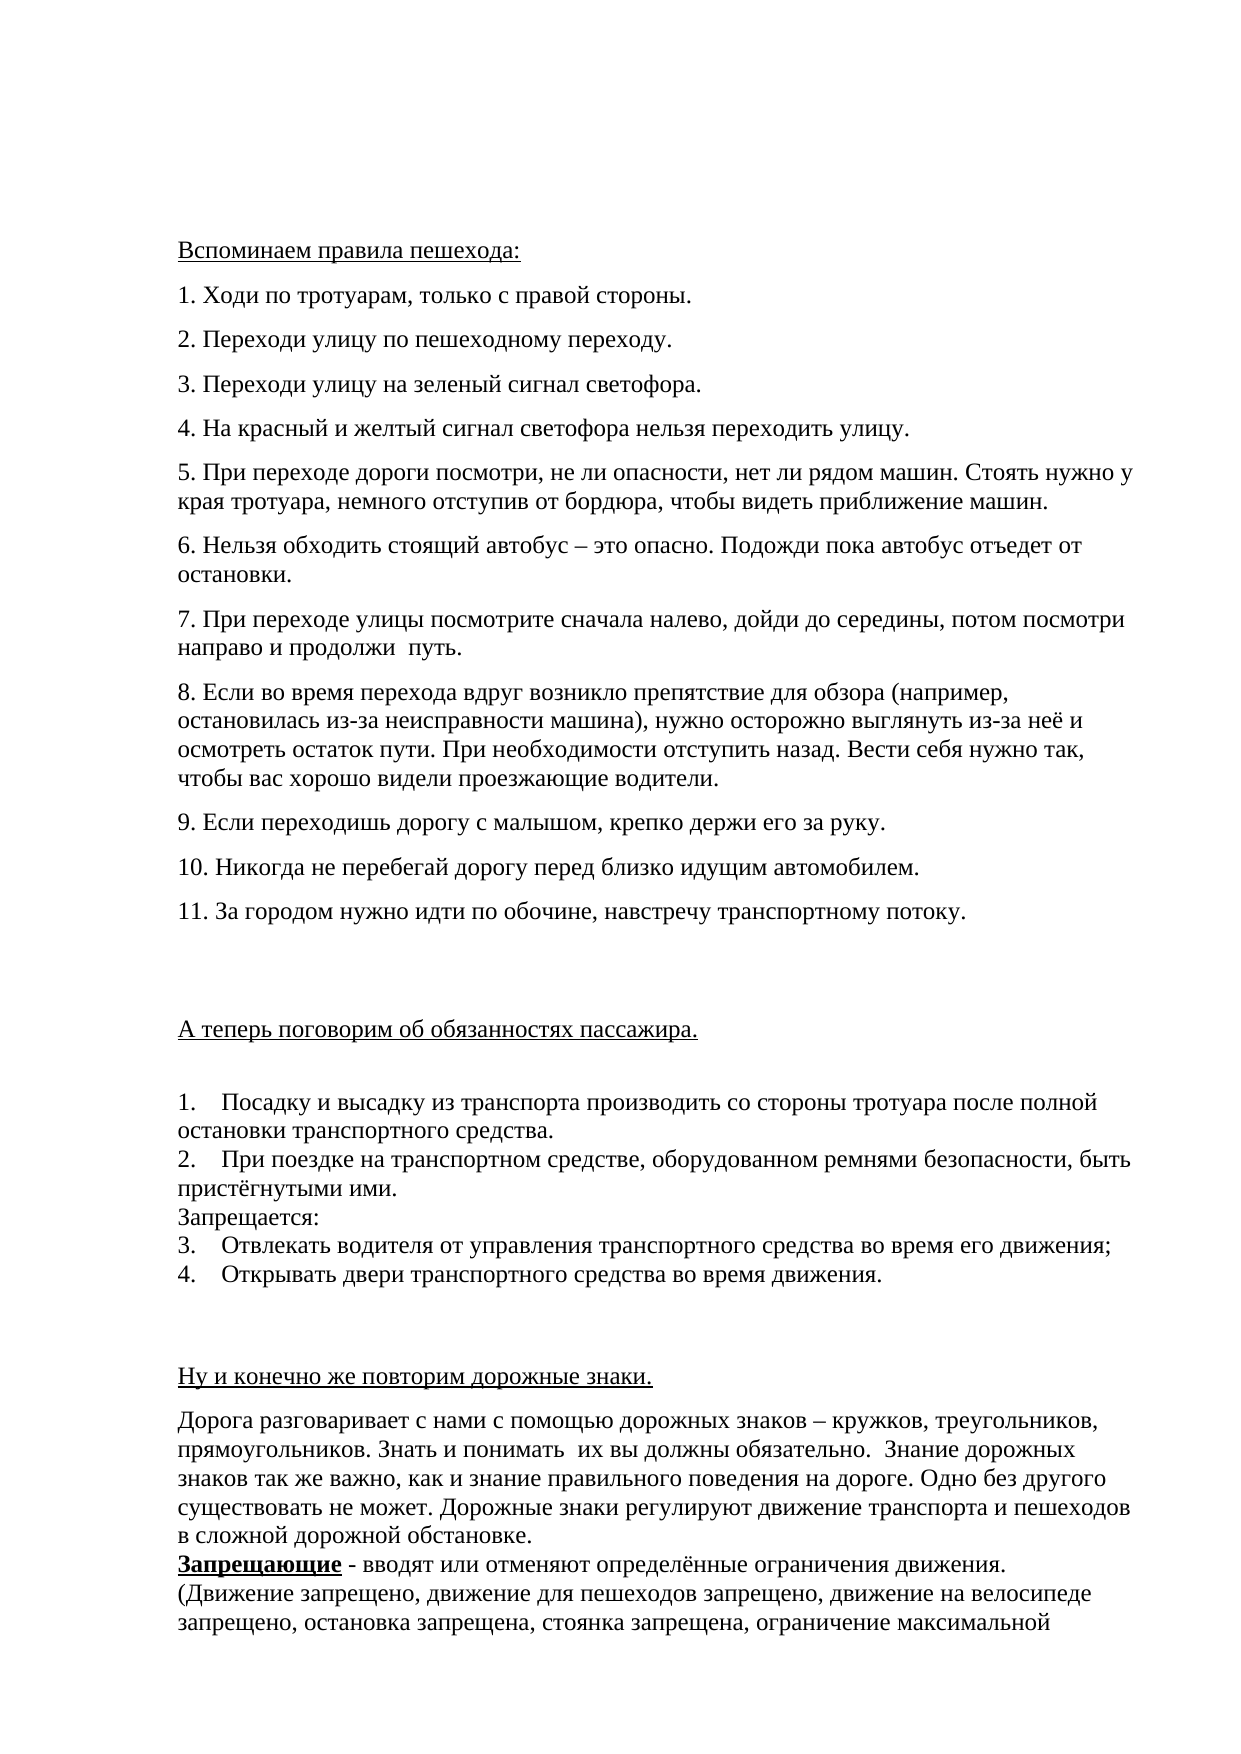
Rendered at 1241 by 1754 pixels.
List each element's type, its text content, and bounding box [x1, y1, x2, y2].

text А теперь поговорим об обязанностях пассажира. [177, 1014, 1152, 1042]
text 11. За городом нужно идти по обочине, навстречу транспортному потоку. [177, 896, 1152, 925]
text 4. На красный и желтый сигнал светофора нельзя переходить улицу. [177, 413, 1152, 442]
text 1. Ходи по тротуарам, только с правой стороны. [177, 280, 1152, 309]
text 9. Если переходишь дорогу с малышом, крепко держи его за руку. [177, 807, 1152, 836]
text 8. Если во время перехода вдруг возникло препятствие для обзора (например, остановилась из-за неисправности машина), нужно осторожно выглянуть из-за неё и осмотреть остаток пути. При необходимости отступить назад. Вести себя нужно так, чтобы вас хорошо видели проезжающие водители. [177, 677, 1152, 792]
text 5. При переходе дороги посмотри, не ли опасности, нет ли рядом машин. Стоять нужно у края тротуара, немного отступив от бордюра, чтобы видеть приближение машин. [177, 457, 1152, 515]
text 3. Переходи улицу на зеленый сигнал светофора. [177, 369, 1152, 397]
text Ну и конечно же повторим дорожные знаки. [177, 1361, 1152, 1390]
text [177, 1406, 1152, 1636]
text 7. При переходе улицы посмотрите сначала налево, дойди до середины, потом посмотри направо и продолжи путь. [177, 604, 1152, 661]
text Вспоминаем правила пешехода: [177, 236, 1152, 264]
text 6. Нельзя обходить стоящий автобус – это опасно. Подожди пока автобус отъедет от остановки. [177, 531, 1152, 588]
text 2. Переходи улицу по пешеходному переходу. [177, 324, 1152, 353]
text 1. Посадку и высадку из транспорта производить со стороны тротуара после полной остановки транспортного средства. 2. При поездке на транспортном средстве, оборудованном ремнями безопасности, быть пристёгнутыми ими. Запрещается: 3. Отвлекать водителя от управления транспортного средства во время его движения; 4. Открывать двери транспортного средства во время движения. [177, 1058, 1152, 1346]
text 10. Никогда не перебегай дорогу перед близко идущим автомобилем. [177, 852, 1152, 881]
